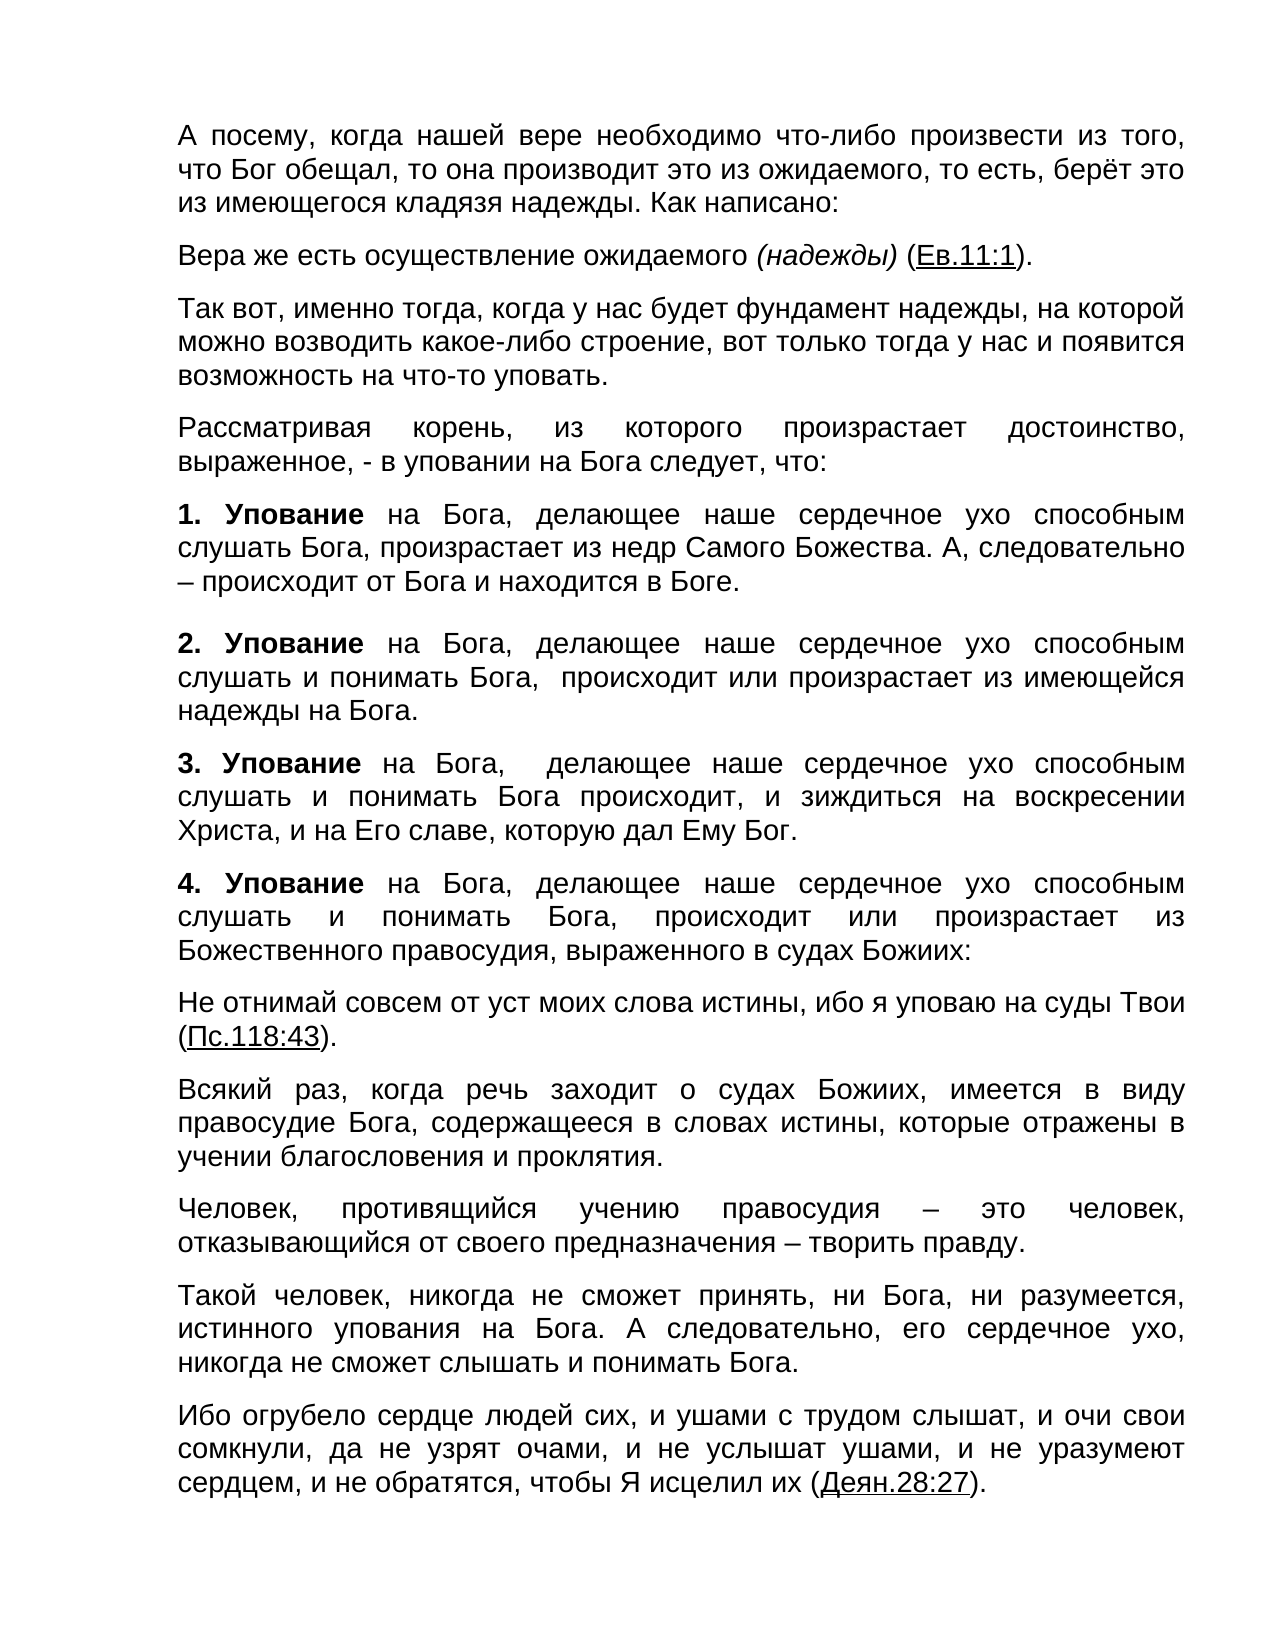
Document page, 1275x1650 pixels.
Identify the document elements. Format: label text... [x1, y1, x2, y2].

text 3. Упование на Бога, делающее наше сердечное ухо способным слушать и понимать Бога происходит, и зиждиться на воскресении Христа, и на Его славе, которую дал Ему Бог. [177, 746, 1186, 846]
text 1. Упование на Бога, делающее наше сердечное ухо способным слушать Бога, произрастает из недр Самого Божества. А, следовательно – происходит от Бога и находится в Боге. [177, 497, 1186, 597]
text 4. Упование на Бога, делающее наше сердечное ухо способным слушать и понимать Бога, происходит или произрастает из Божественного правосудия, выраженного в судах Божиих: [177, 866, 1186, 966]
text Человек, противящийся учению правосудия – это человек, отказывающийся от своего предназначения – творить правду. [177, 1191, 1186, 1258]
text Так вот, именно тогда, когда у нас будет фундамент надежды, на которой можно возводить какое-либо строение, вот только тогда у нас и появится возможность на что-то уповать. [177, 291, 1186, 391]
text Вера же есть осуществление ожидаемого (надежды) (Ев.11:1). [177, 238, 1186, 271]
text Ибо огрубело сердце людей сих, и ушами с трудом слышат, и очи свои сомкнули, да не узрят очами, и не услышат ушами, и не уразумеют сердцем, и не обратятся, чтобы Я исцелил их (Деян.28:27). [177, 1397, 1186, 1498]
text Такой человек, никогда не сможет принять, ни Бога, ни разумеется, истинного упования на Бога. А следовательно, его сердечное ухо, никогда не сможет слышать и понимать Бога. [177, 1278, 1186, 1378]
text Рассматривая корень, из которого произрастает достоинство, выраженное, - в уповании на Бога следует, что: [177, 410, 1186, 477]
text Всякий раз, когда речь заходит о судах Божиих, имеется в виду правосудие Бога, содержащееся в словах истины, которые отражены в учении благословения и проклятия. [177, 1072, 1186, 1172]
text 2. Упование на Бога, делающее наше сердечное ухо способным слушать и понимать Бога, происходит или произрастает из имеющейся надежды на Бога. [177, 626, 1186, 727]
text А посему, когда нашей вере необходимо что-либо произвести из того, что Бог обещал, то она производит это из ожидаемого, то есть, берёт это из имеющегося кладязя надежды. Как написано: [177, 118, 1186, 219]
text Не отнимай совсем от уст моих слова истины, ибо я уповаю на суды Твои (Пс.118:43). [177, 985, 1186, 1052]
